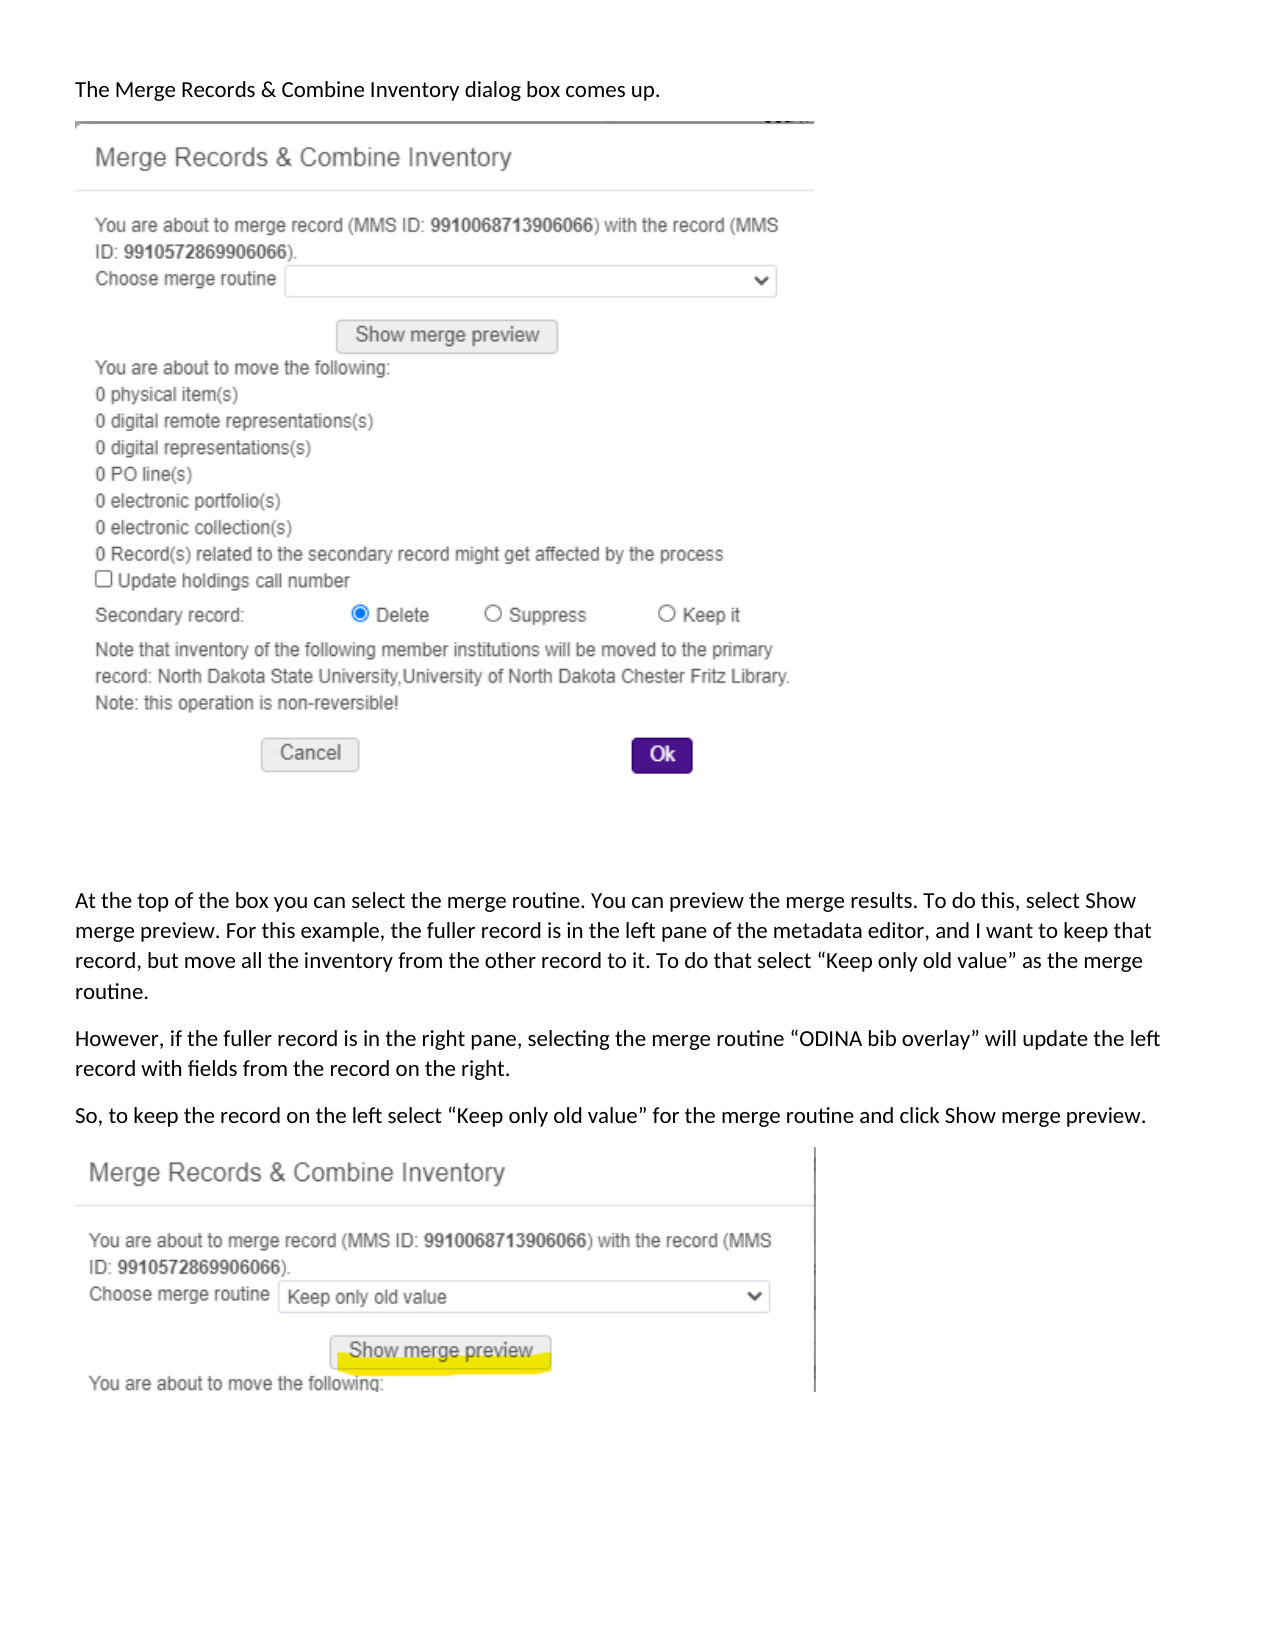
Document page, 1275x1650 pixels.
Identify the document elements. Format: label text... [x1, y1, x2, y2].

picture [75, 1147, 816, 1392]
picture [75, 121, 815, 821]
text The Merge Records & Combine Inventory dialog box comes up. [75, 75, 1200, 103]
text However, if the fuller record is in the right pane, selecting the merge routine “ODINA bib overlay” will update the left record with fields from the record on the right. [75, 1024, 1200, 1082]
text So, to keep the record on the left select “Keep only old value” for the merge routine and click Show merge preview. [75, 1101, 1200, 1129]
text At the top of the box you can select the merge routine. You can preview the merge results. To do this, select Show merge preview. For this example, the fuller record is in the left pane of the metadata editor, and I want to keep that record, but move all the inventory from the other record to it. To do that select “Keep only old value” as the merge routine. [75, 886, 1200, 1005]
